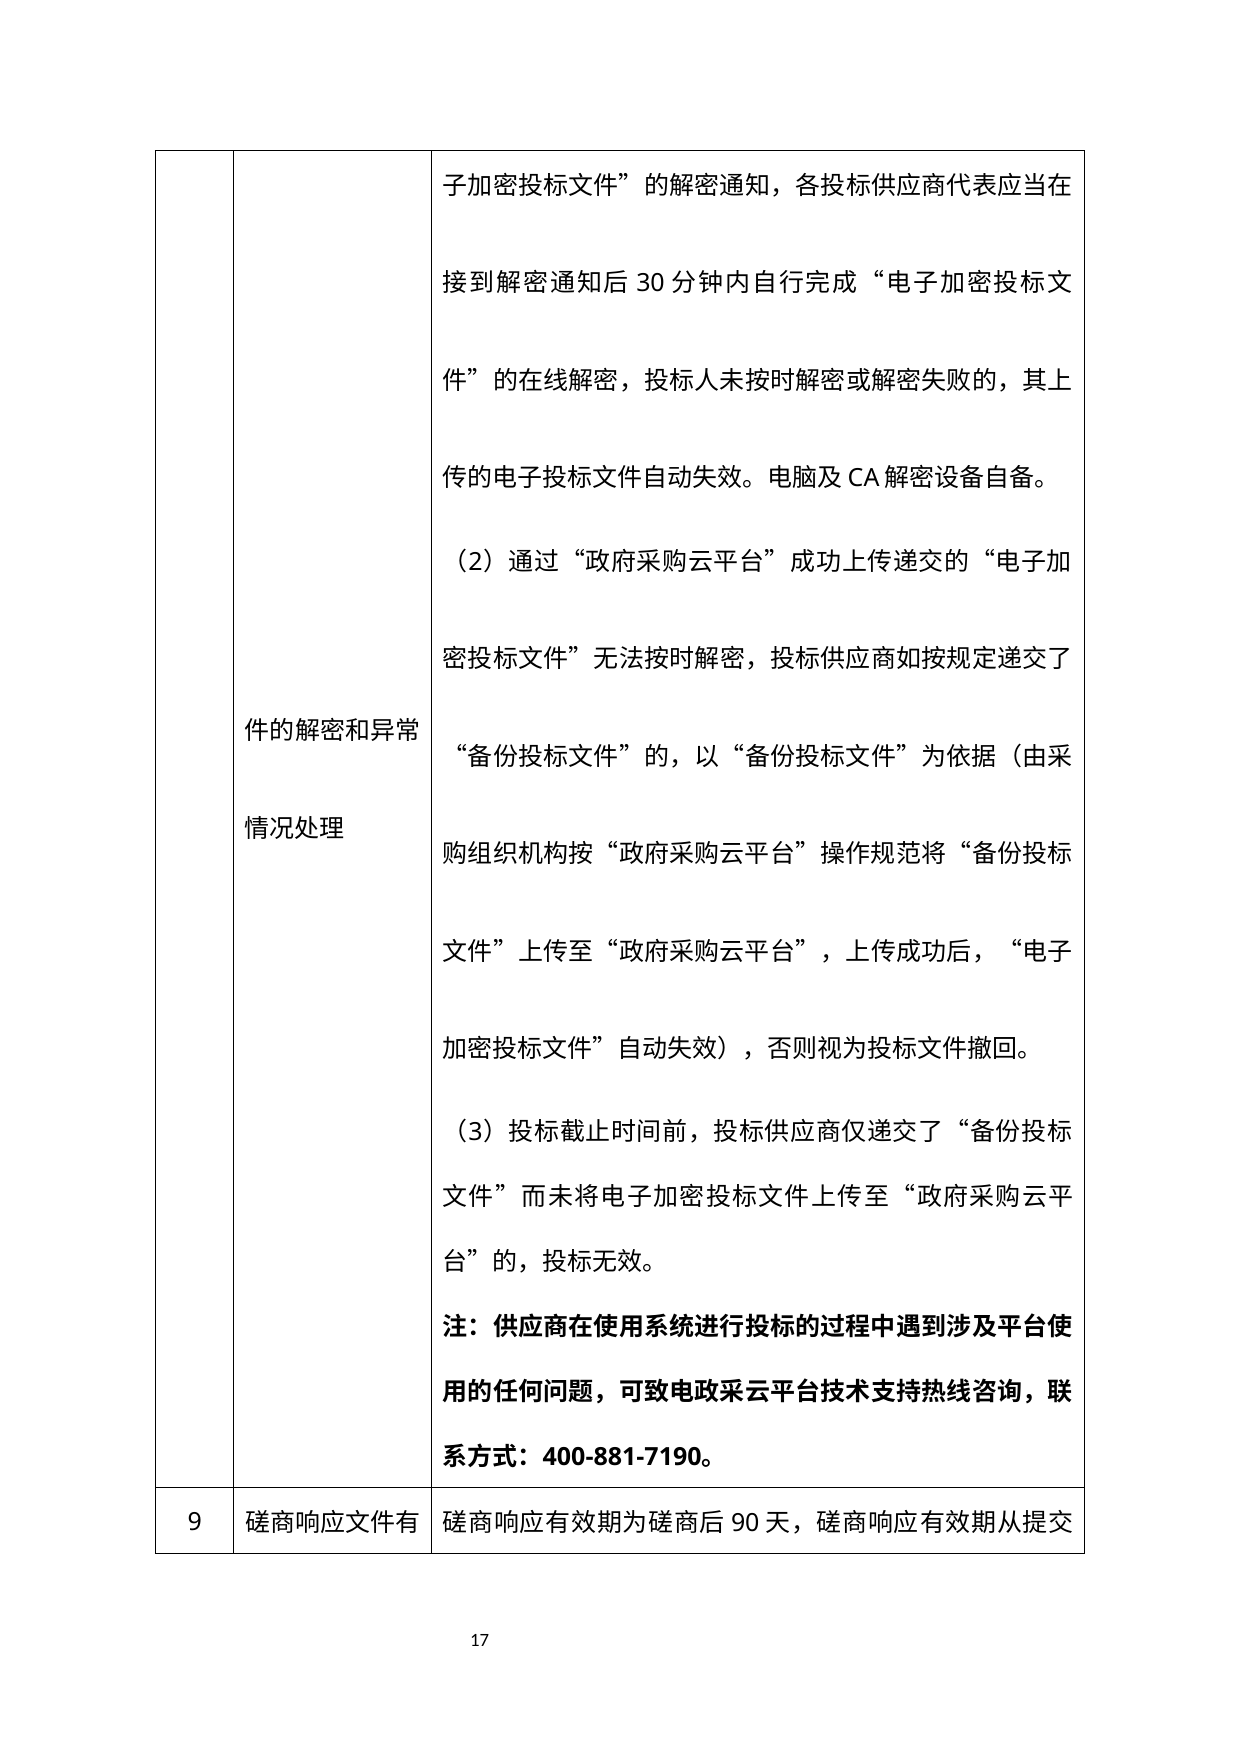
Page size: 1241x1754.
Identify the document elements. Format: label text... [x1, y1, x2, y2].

table_cell 9 [156, 1488, 233, 1553]
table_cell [432, 151, 1084, 1487]
table_cell 8 [156, 151, 233, 1487]
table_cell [432, 1488, 1084, 1553]
table_cell 电子加密投标文件的解密和异常情况处理 [234, 151, 431, 1487]
table_cell 磋商响应文件有效期 [234, 1488, 431, 1553]
